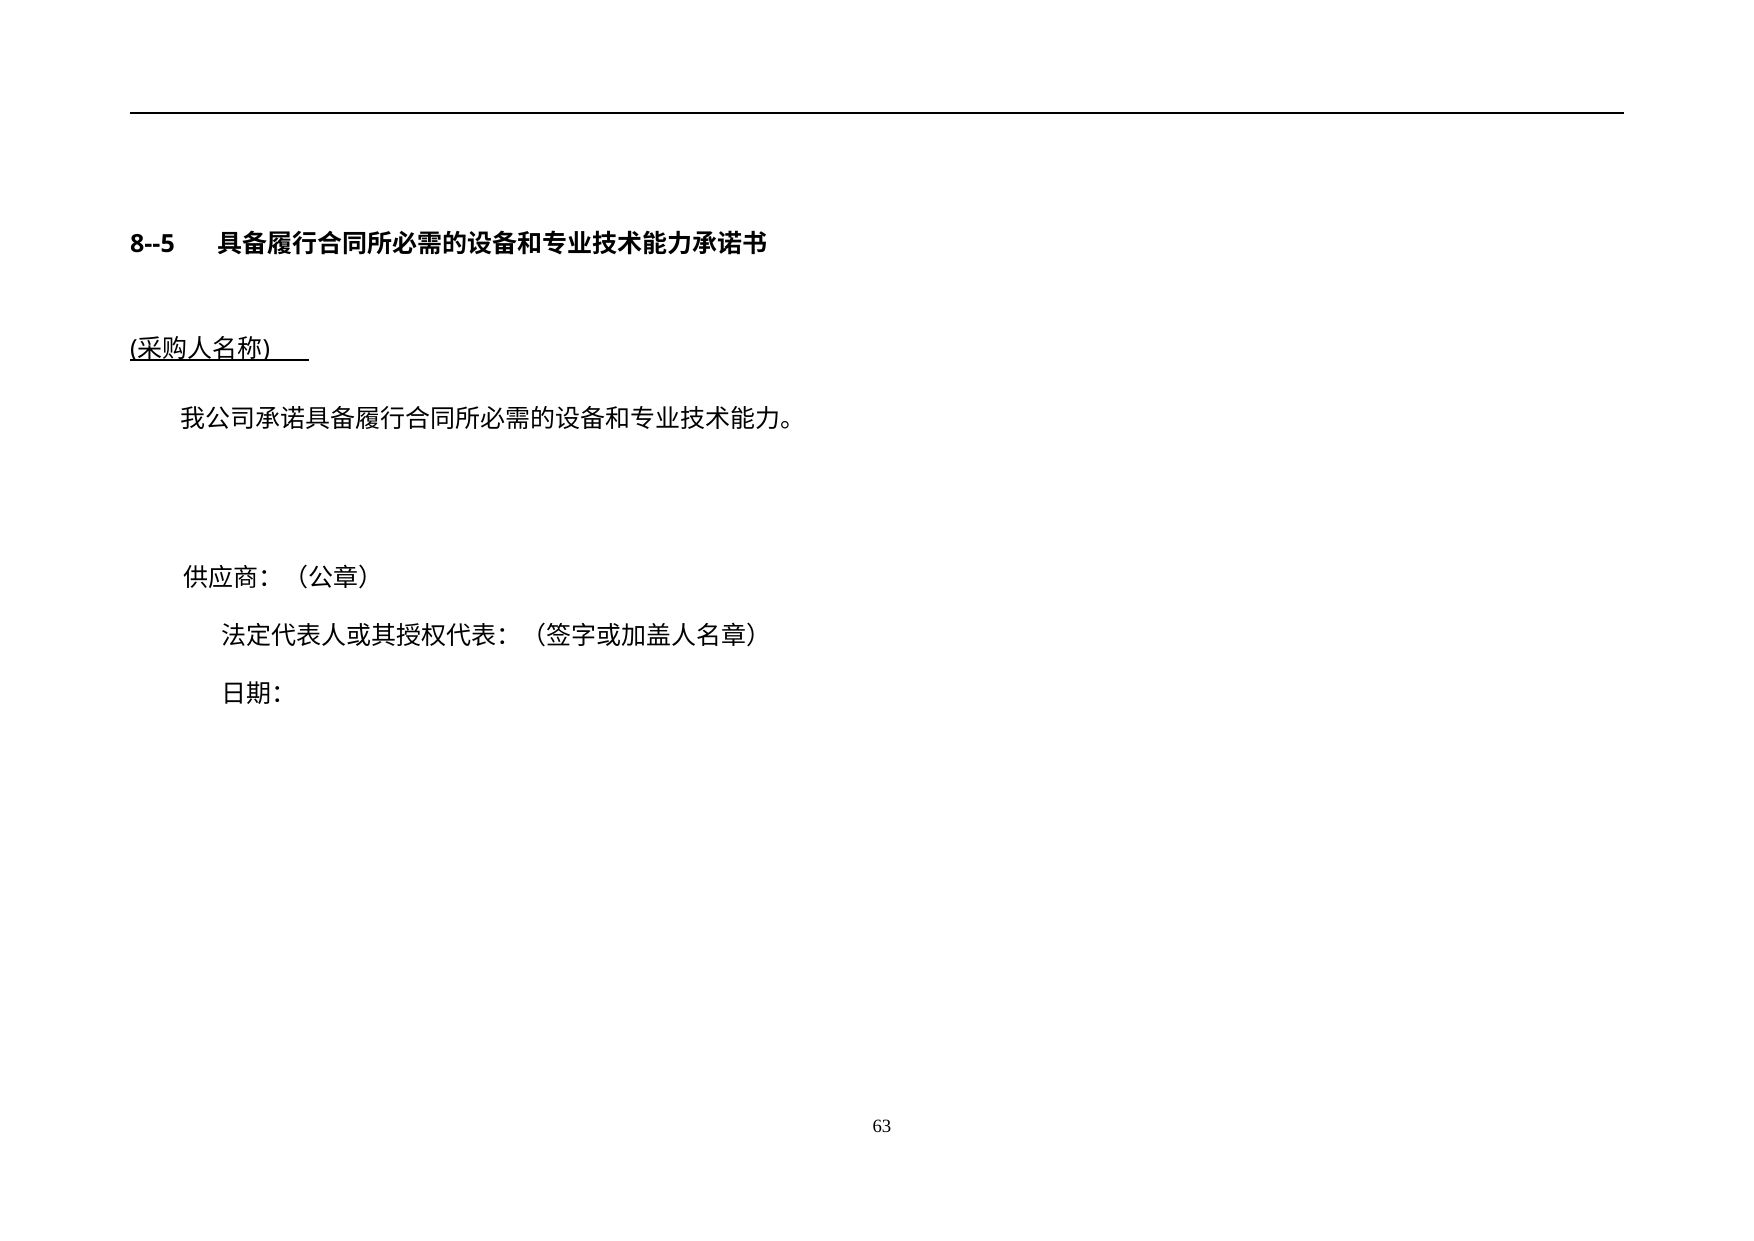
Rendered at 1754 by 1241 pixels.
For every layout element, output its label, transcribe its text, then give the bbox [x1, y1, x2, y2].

list 具备履行合同所必需的设备和专业技术能力承诺书 [130, 224, 1624, 260]
text 日期： [178, 666, 1624, 712]
text (采购人名称) [130, 328, 1624, 364]
text 供应商：（公章） [119, 549, 1624, 595]
text 我公司承诺具备履行合同所必需的设备和专业技术能力。 [130, 398, 1624, 435]
text 法定代表人或其授权代表：（签字或加盖人名章） [178, 608, 1624, 653]
